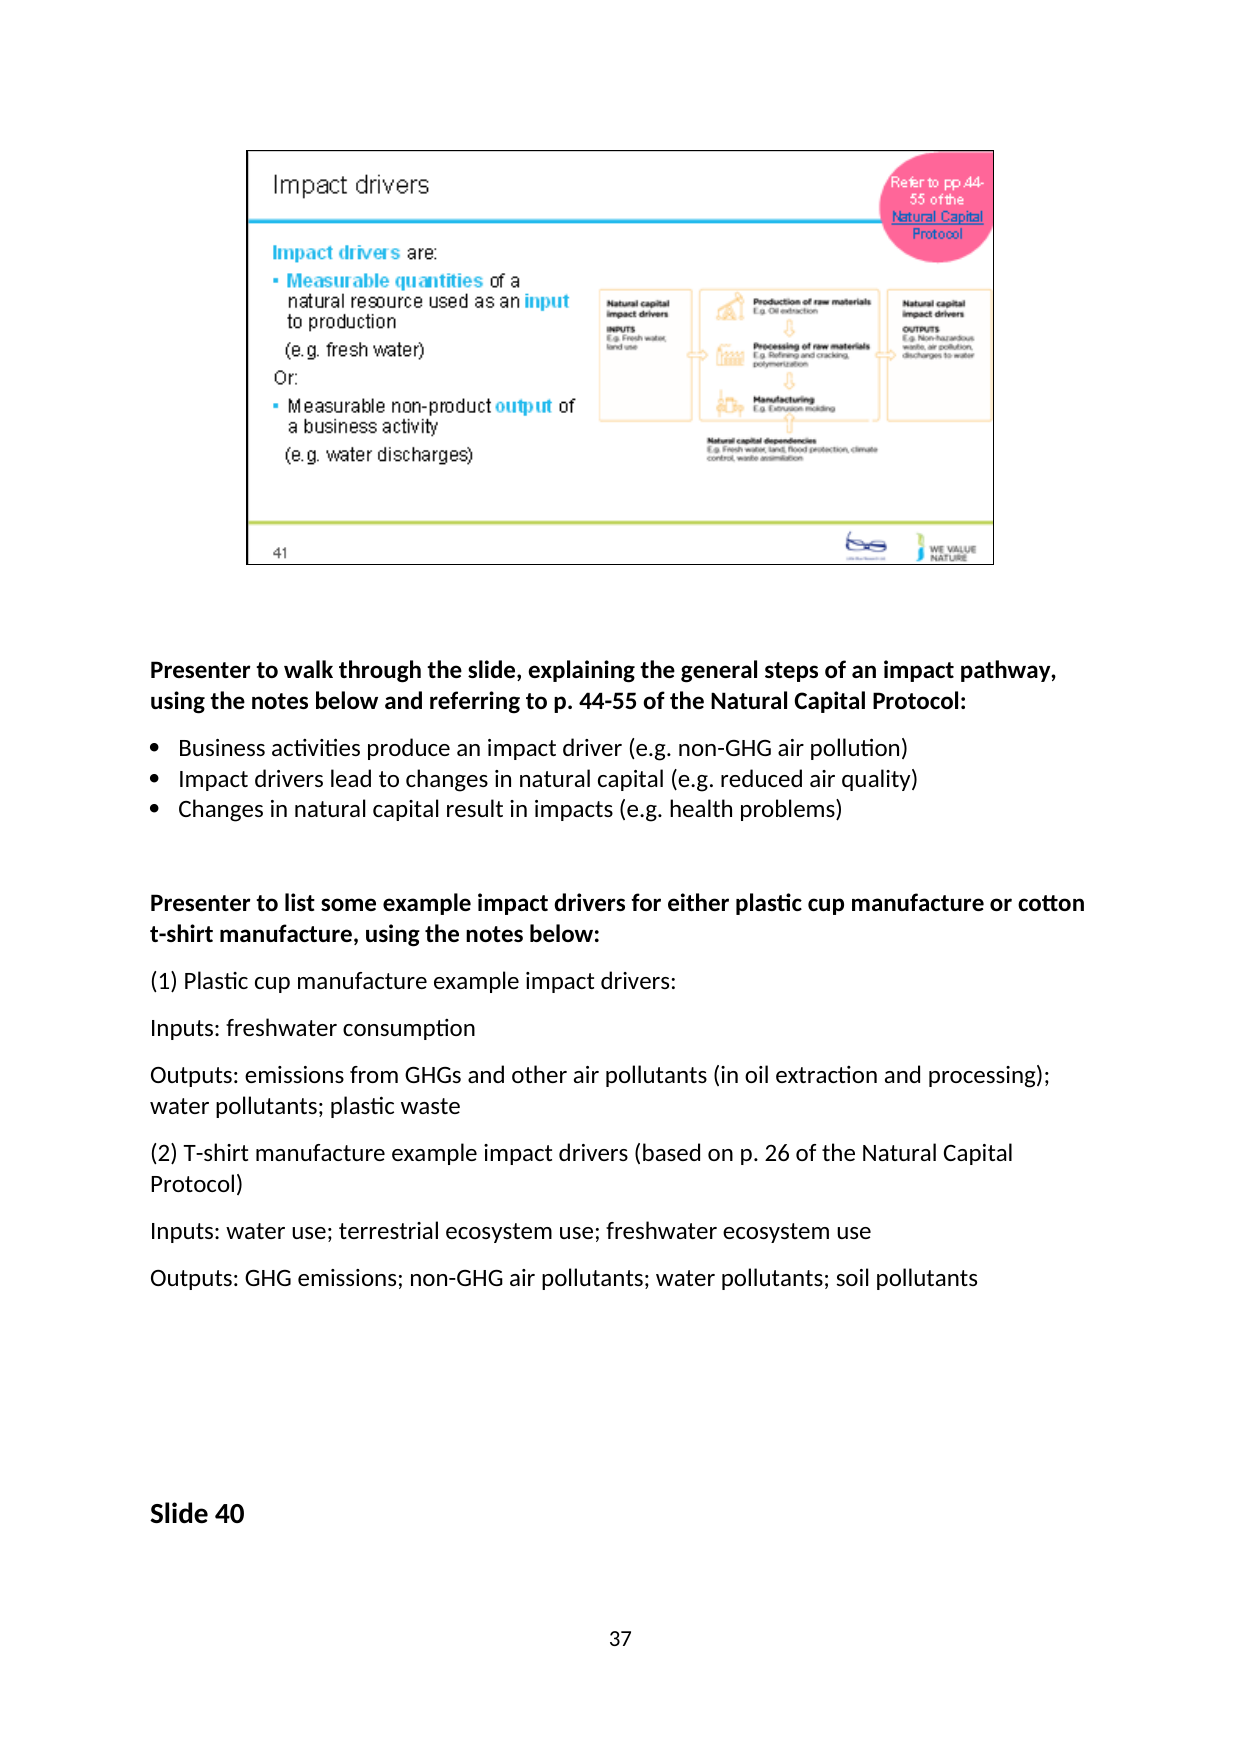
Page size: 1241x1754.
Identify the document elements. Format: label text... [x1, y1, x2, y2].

text Inputs: freshwater consumption [150, 1012, 1090, 1043]
text Presenter to list some example impact drivers for either plastic cup manufacture or cotton t-shirt manufacture, using the notes below: [150, 888, 1090, 949]
list Changes in natural capital result in impacts (e.g. health problems) [150, 793, 1090, 824]
text Outputs: emissions from GHGs and other air pollutants (in oil extraction and processing); water pollutants; plastic waste [150, 1060, 1090, 1121]
list Impact drivers lead to changes in natural capital (e.g. reduced air quality) [150, 763, 1090, 793]
text (1) Plastic cup manufacture example impact drivers: [150, 965, 1090, 996]
text Outputs: GHG emissions; non-GHG air pollutants; water pollutants; soil pollutants [150, 1262, 1090, 1293]
text Presenter to walk through the slide, explaining the general steps of an impact pathway, using the notes below and referring to p. 44-55 of the Natural Capital Protocol: [150, 654, 1090, 716]
text Inputs: water use; terrestrial ecosystem use; freshwater ecosystem use [150, 1215, 1090, 1246]
text Slide 40 [150, 1495, 1090, 1531]
list Business activities produce an impact driver (e.g. non-GHG air pollution) [150, 732, 1090, 763]
picture [248, 151, 993, 564]
text (2) T-shirt manufacture example impact drivers (based on p. 26 of the Natural Capital Protocol) [150, 1137, 1090, 1198]
